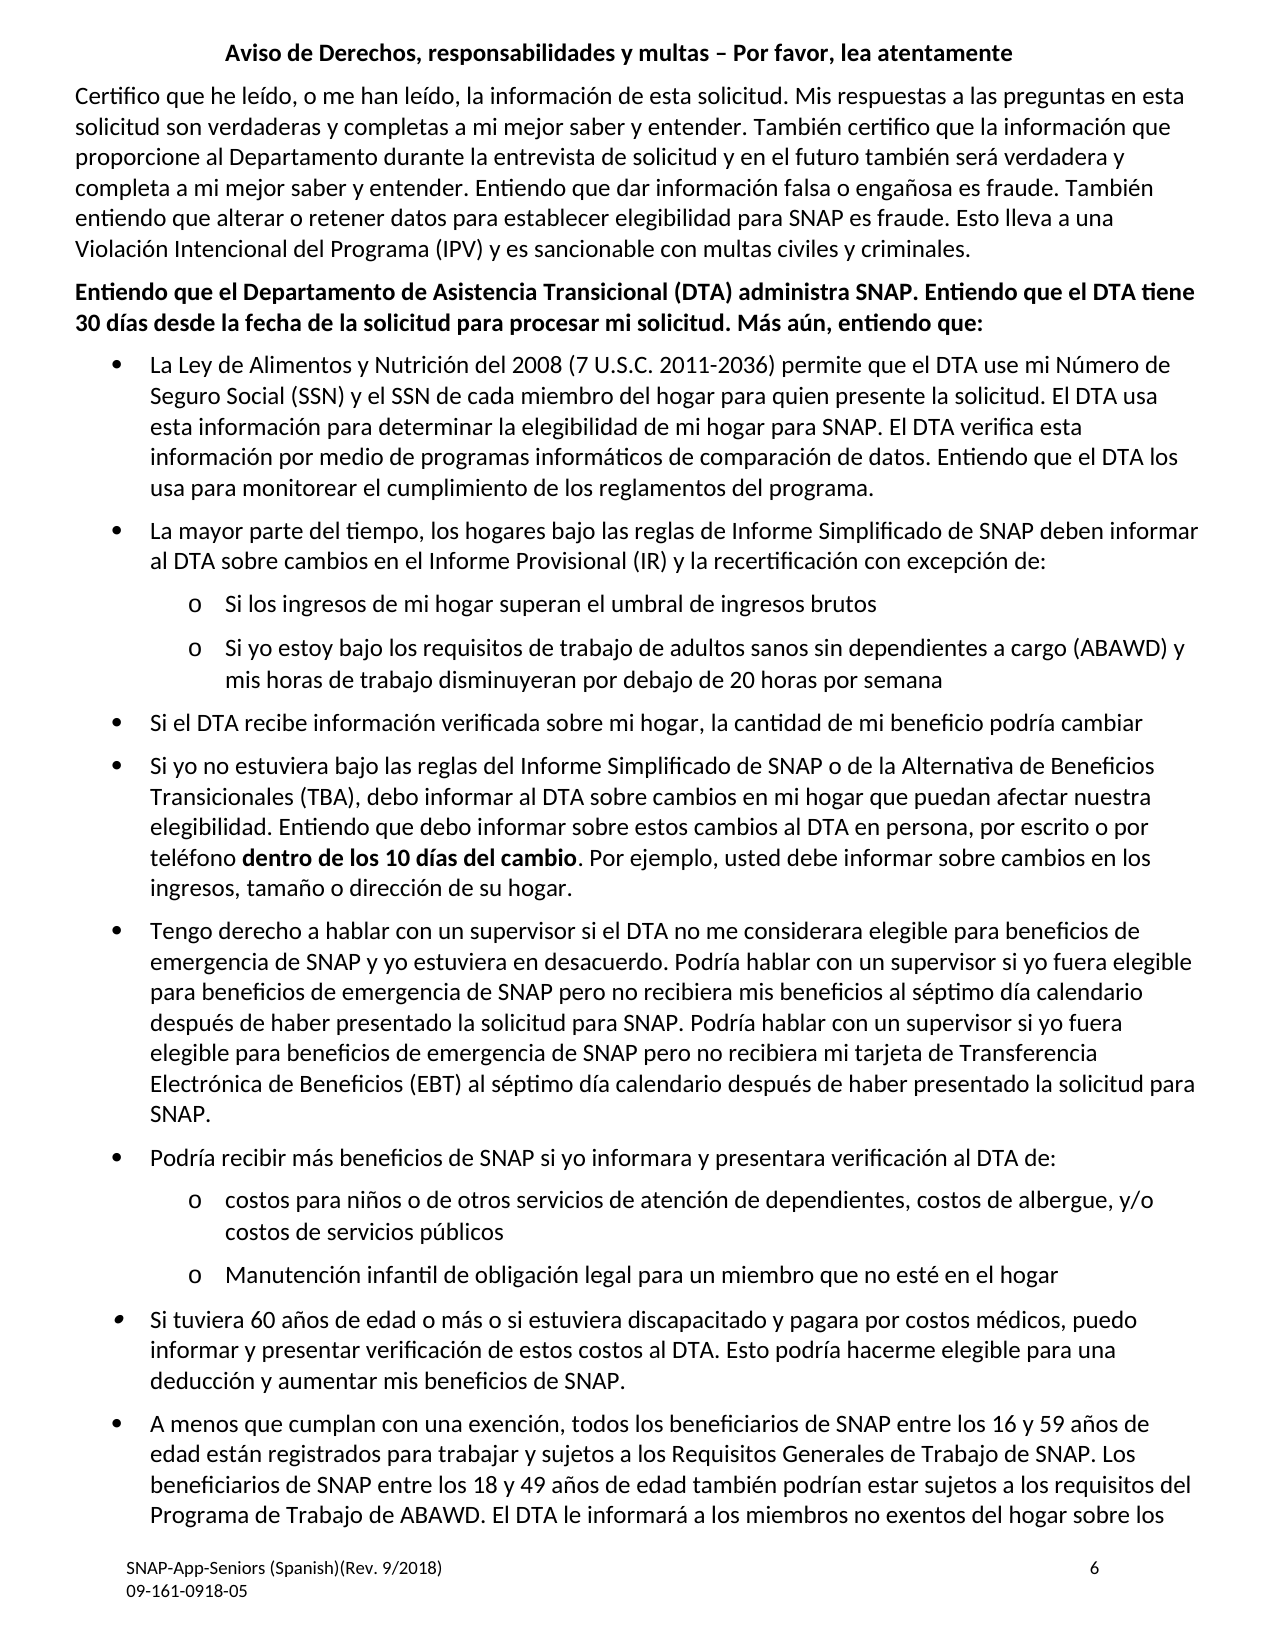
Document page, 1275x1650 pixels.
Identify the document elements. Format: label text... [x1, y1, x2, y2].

text Entiendo que el Departamento de Asistencia Transicional (DTA) administra SNAP. Entiendo que el DTA tiene 30 días desde la fecha de la solicitud para procesar mi solicitud. Más aún, entiendo que: [75, 276, 1200, 337]
list Tengo derecho a hablar con un supervisor si el DTA no me considerara elegible para beneficios de emergencia de SNAP y yo estuviera en desacuerdo. Podría hablar con un supervisor si yo fuera elegible para beneficios de emergencia de SNAP pero no recibiera mis beneficios al séptimo día calendario después de haber presentado la solicitud para SNAP. Podría hablar con un supervisor si yo fuera elegible para beneficios de emergencia de SNAP pero no recibiera mi tarjeta de Transferencia Electrónica de Beneficios (EBT) al séptimo día calendario después de haber presentado la solicitud para SNAP. [112, 916, 1200, 1129]
list Si yo no estuviera bajo las reglas del Informe Simplificado de SNAP o de la Alternativa de Beneficios Transicionales (TBA), debo informar al DTA sobre cambios en mi hogar que puedan afectar nuestra elegibilidad. Entiendo que debo informar sobre estos cambios al DTA en persona, por escrito o por teléfono dentro de los 10 días del cambio. Por ejemplo, usted debe informar sobre cambios en los ingresos, tamaño o dirección de su hogar. [112, 750, 1200, 903]
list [112, 1408, 1200, 1530]
list Si tuviera 60 años de edad o más o si estuviera discapacitado y pagara por costos médicos, puedo informar y presentar verificación de estos costos al DTA. Esto podría hacerme elegible para una deducción y aumentar mis beneficios de SNAP. [112, 1304, 1200, 1395]
list Si el DTA recibe información verificada sobre mi hogar, la cantidad de mi beneficio podría cambiar [112, 707, 1200, 738]
list La mayor parte del tiempo, los hogares bajo las reglas de Informe Simplificado de SNAP deben informar al DTA sobre cambios en el Informe Provisional (IR) y la recertificación con excepción de: [112, 515, 1200, 576]
list Si yo estoy bajo los requisitos de trabajo de adultos sanos sin dependientes a cargo (ABAWD) y mis horas de trabajo disminuyeran por debajo de 20 horas por semana [187, 633, 1200, 695]
list Manutención infantil de obligación legal para un miembro que no esté en el hogar [187, 1259, 1200, 1291]
list costos para niños o de otros servicios de atención de dependientes, costos de albergue, y/o costos de servicios públicos [187, 1185, 1200, 1247]
list Podría recibir más beneficios de SNAP si yo informara y presentara verificación al DTA de: [112, 1142, 1200, 1172]
text Certifico que he leído, o me han leído, la información de esta solicitud. Mis respuestas a las preguntas en esta solicitud son verdaderas y completas a mi mejor saber y entender. También certifico que la información que proporcione al Departamento durante la entrevista de solicitud y en el futuro también será verdadera y completa a mi mejor saber y entender. Entiendo que dar información falsa o engañosa es fraude. También entiendo que alterar o retener datos para establecer elegibilidad para SNAP es fraude. Esto lleva a una Violación Intencional del Programa (IPV) y es sancionable con multas civiles y criminales. [75, 81, 1200, 264]
text Aviso de Derechos, responsabilidades y multas – Por favor, lea atentamente [225, 37, 1200, 68]
list La Ley de Alimentos y Nutrición del 2008 (7 U.S.C. 2011-2036) permite que el DTA use mi Número de Seguro Social (SSN) y el SSN de cada miembro del hogar para quien presente la solicitud. El DTA usa esta información para determinar la elegibilidad de mi hogar para SNAP. El DTA verifica esta información por medio de programas informáticos de comparación de datos. Entiendo que el DTA los usa para monitorear el cumplimiento de los reglamentos del programa. [112, 350, 1200, 502]
list Si los ingresos de mi hogar superan el umbral de ingresos brutos [187, 588, 1200, 620]
